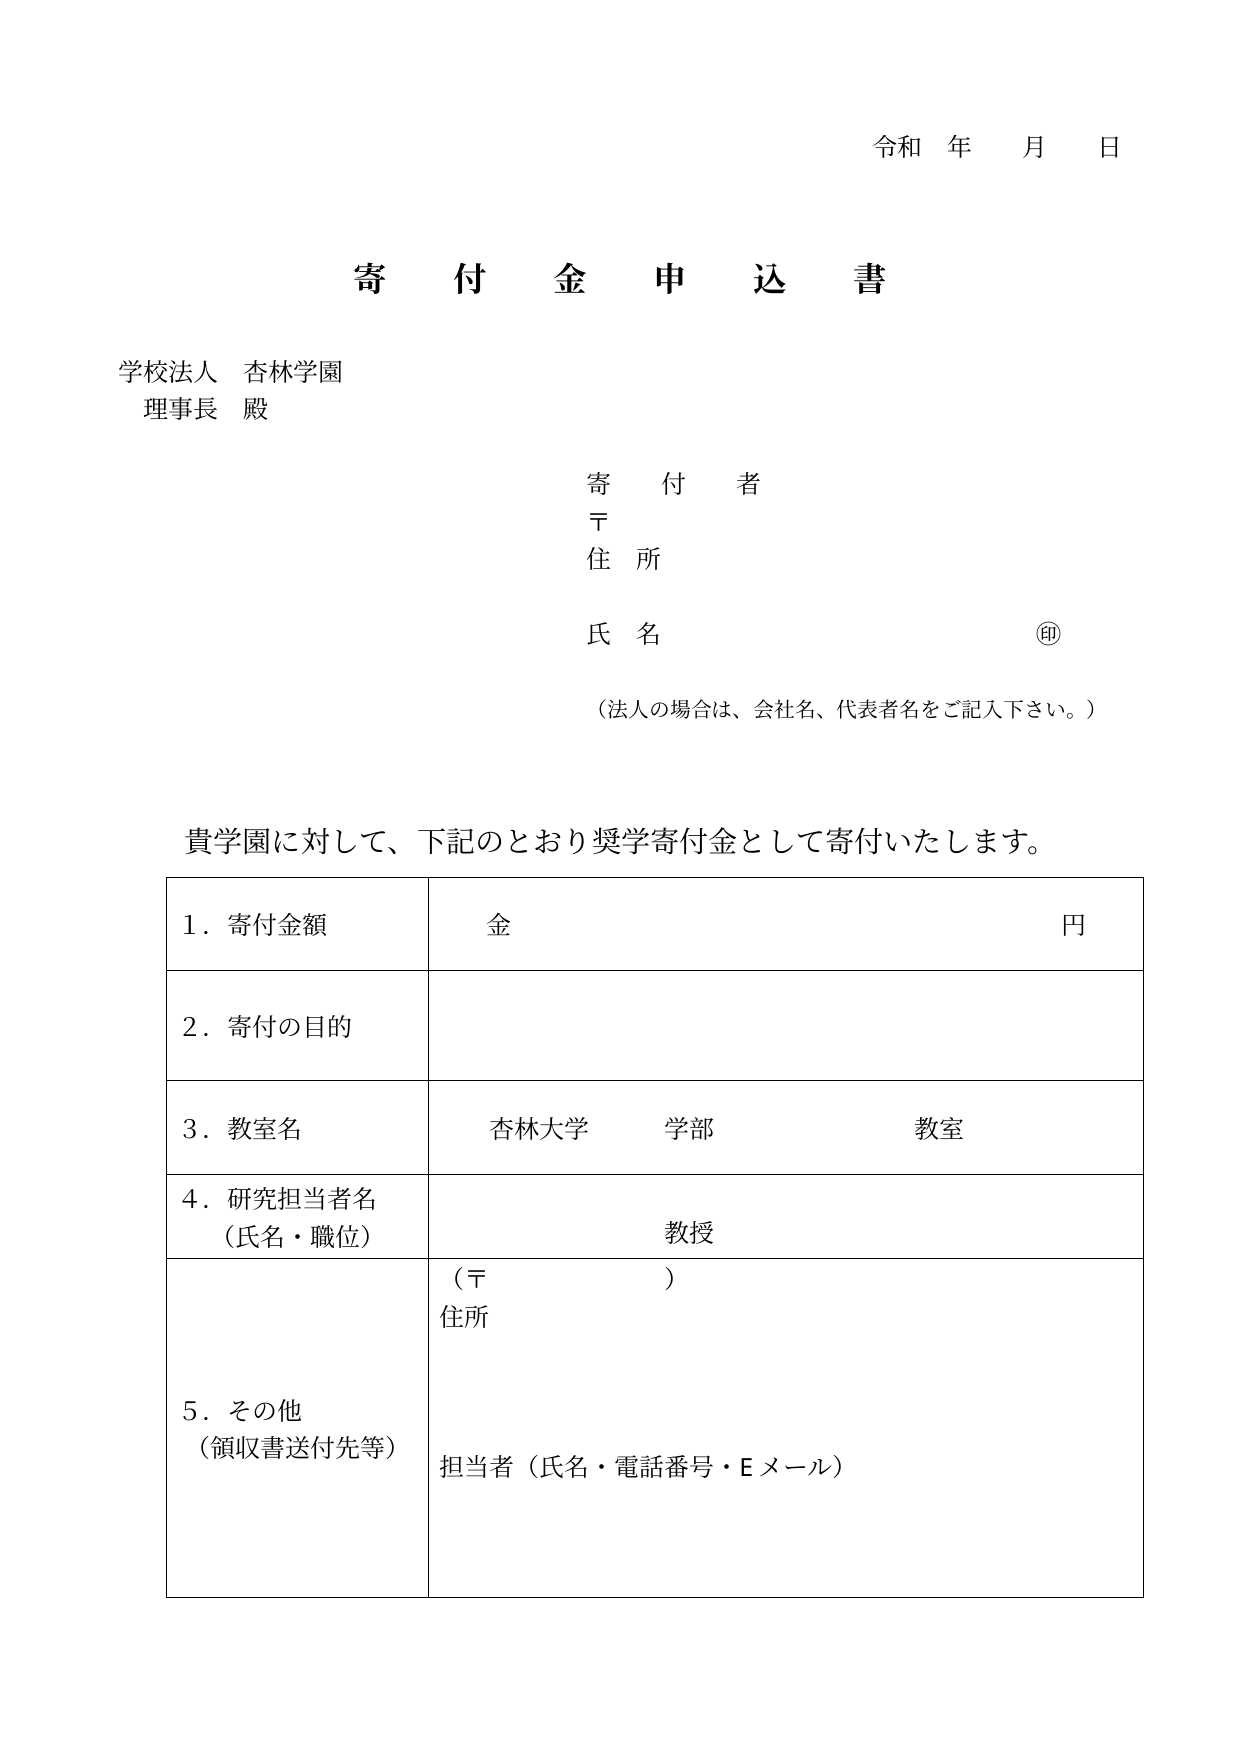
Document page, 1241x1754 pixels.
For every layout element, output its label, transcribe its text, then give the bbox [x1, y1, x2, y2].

table_cell [429, 971, 1143, 1080]
table_cell ３．教室名 [167, 1081, 428, 1174]
table_cell 教授 [429, 1175, 1143, 1258]
text 住 所 [587, 539, 1122, 577]
table_header 金 円 [429, 878, 1143, 970]
text 貴学園に対して、下記のとおり奨学寄付金として寄付いたします。 [118, 802, 1122, 877]
table_cell 杏林大学 学部 教室 [429, 1081, 1143, 1174]
table_header １．寄付金額 [167, 878, 428, 970]
text 寄 付 者 [587, 464, 1122, 502]
text 寄 付 金 申 込 書 [118, 239, 1122, 314]
text 理事長 殿 [118, 389, 1122, 427]
table_cell ５．その他 （領収書送付先等） [167, 1259, 428, 1597]
table_cell ２．寄付の目的 [167, 971, 428, 1080]
text 〒 [587, 502, 1122, 539]
table_cell （〒 ） 住所 担当者（氏名・電話番号・Eメール） [429, 1259, 1143, 1597]
text 令和 年 月 日 [118, 127, 1122, 164]
table_cell ４．研究担当者名 （氏名・職位） [167, 1175, 428, 1258]
text （法人の場合は、会社名、代表者名をご記入下さい。） [587, 689, 1122, 727]
text 氏 名 ㊞ [587, 614, 1122, 652]
text 学校法人 杏林学園 [118, 352, 1122, 389]
